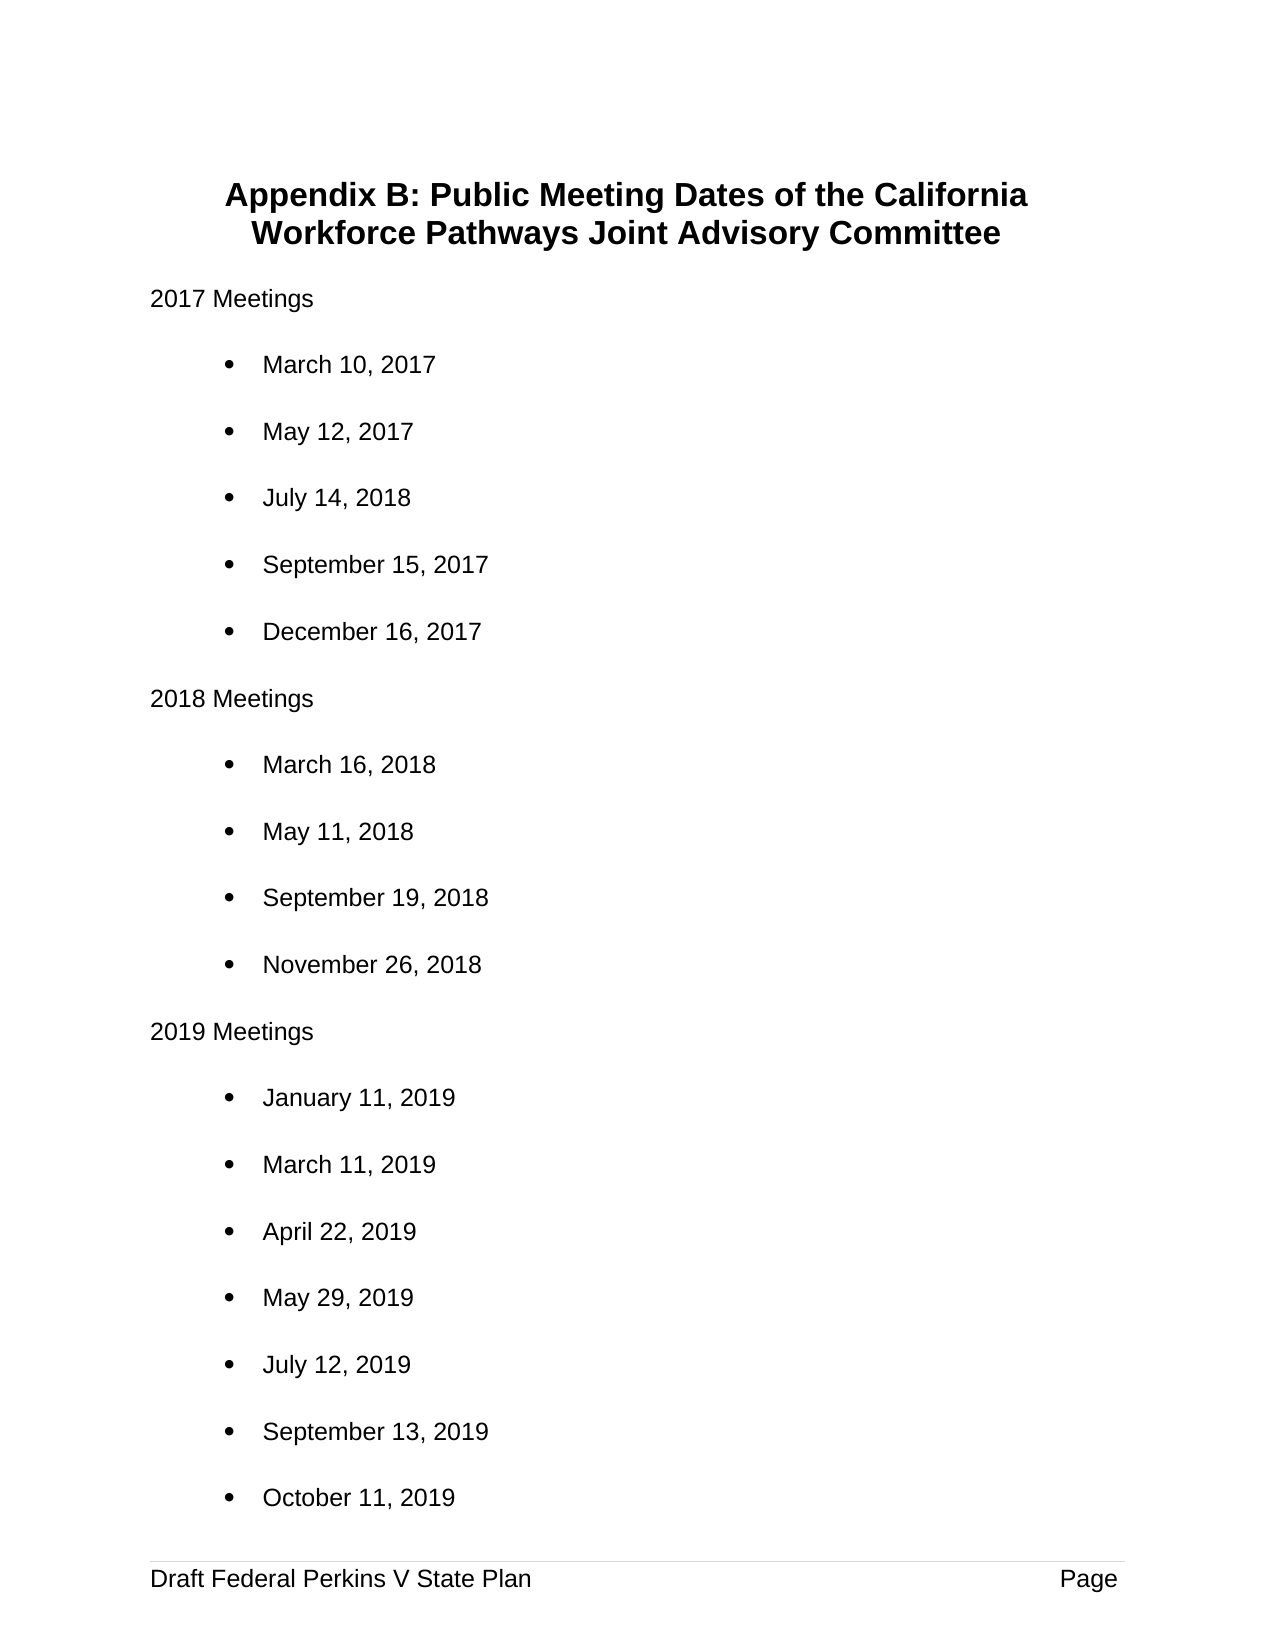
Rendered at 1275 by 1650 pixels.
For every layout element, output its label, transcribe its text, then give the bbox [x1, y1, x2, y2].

list May 11, 2018 [225, 804, 1102, 846]
text 2017 Meetings [150, 271, 1125, 312]
list July 12, 2019 [225, 1337, 1102, 1379]
list May 12, 2017 [225, 404, 1102, 446]
text 2018 Meetings [150, 671, 1125, 712]
list October 11, 2019 [225, 1471, 1102, 1512]
subtitle Appendix B: Public Meeting Dates of the California Workforce Pathways Joint Advisory Committee [150, 175, 1102, 252]
list July 14, 2018 [225, 471, 1102, 512]
list September 19, 2018 [225, 871, 1102, 912]
list September 13, 2019 [225, 1404, 1102, 1446]
list April 22, 2019 [225, 1204, 1102, 1246]
list September 15, 2017 [225, 537, 1102, 579]
text 2019 Meetings [150, 1004, 1125, 1046]
list March 10, 2017 [225, 337, 1102, 379]
list January 11, 2019 [225, 1071, 1102, 1112]
list November 26, 2018 [225, 937, 1102, 979]
list December 16, 2017 [225, 604, 1102, 646]
list March 16, 2018 [225, 737, 1102, 779]
list March 11, 2019 [225, 1137, 1102, 1179]
list May 29, 2019 [225, 1271, 1102, 1312]
